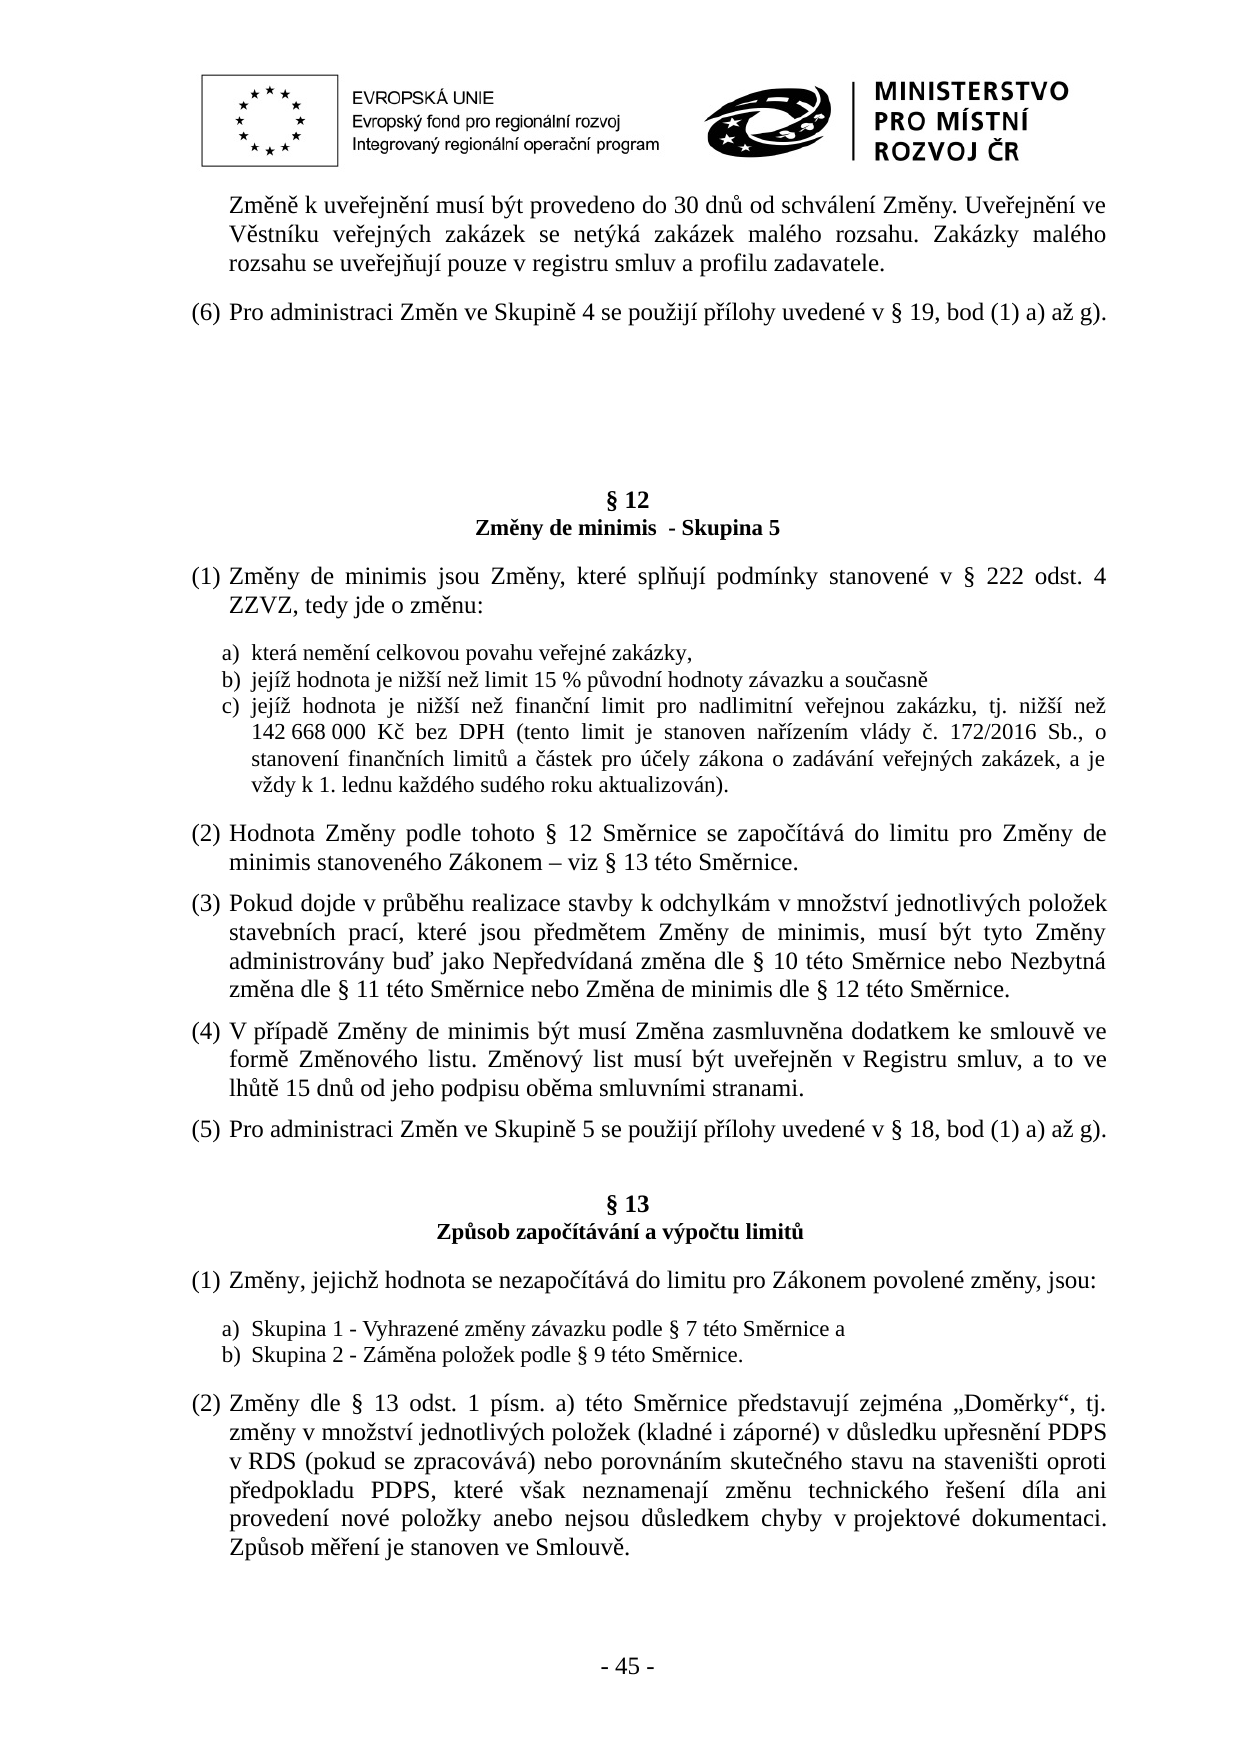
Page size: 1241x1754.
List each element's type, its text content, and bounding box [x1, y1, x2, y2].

list Pro administraci Změn ve Skupině 4 se použijí přílohy uvedené v § 19, bod (1) a) až g). [191, 297, 1107, 326]
list V případě Změny de minimis být musí Změna zasmluvněna dodatkem ke smlouvě ve formě Změnového listu. Změnový list musí být uveřejněn v Registru smluv, a to ve lhůtě 15 dnů od jeho podpisu oběma smluvními stranami. [191, 1016, 1107, 1102]
list která nemění celkovou povahu veřejné zakázky, [222, 639, 1107, 666]
list Skupina 1 - Vyhrazené změny závazku podle § 7 této Směrnice a [222, 1315, 1107, 1341]
text Změny de minimis - Skupina 5 [148, 514, 1107, 540]
list Pro administraci Změn ve Skupině 5 se použijí přílohy uvedené v § 18, bod (1) a) až g). [191, 1114, 1107, 1143]
list Změny, jejichž hodnota se nezapočítává do limitu pro Zákonem povolené změny, jsou: [191, 1265, 1107, 1294]
list Hodnota Změny podle tohoto § 12 Směrnice se započítává do limitu pro Změny de minimis stanoveného Zákonem – viz § 13 této Směrnice. [191, 818, 1107, 876]
text Způsob započítávání a výpočtu limitů [148, 1218, 1107, 1244]
text § 13 [148, 1181, 1107, 1218]
list Změny dle § 13 odst. 1 písm. a) této Směrnice představují zejména „Doměrky“, tj. změny v množství jednotlivých položek (kladné i záporné) v důsledku upřesnění PDPS v RDS (pokud se zpracovává) nebo porovnáním skutečného stavu na staveništi oproti předpokladu PDPS, které však neznamenají změnu technického řešení díla ani provedení nové položky anebo nejsou důsledkem chyby v projektové dokumentaci. Způsob měření je stanoven ve Smlouvě. [192, 1388, 1107, 1561]
picture [158, 44, 1097, 191]
list jejíž hodnota je nižší než limit 15 % původní hodnoty závazku a současně [222, 666, 1107, 692]
list jejíž hodnota je nižší než finanční limit pro nadlimitní veřejnou zakázku, tj. nižší než 142 668 000 Kč bez DPH (tento limit je stanoven nařízením vlády č. 172/2016 Sb., o stanovení finančních limitů a částek pro účely zákona o zadávání veřejných zakázek, a je vždy k 1. lednu každého sudého roku aktualizován). [222, 692, 1107, 797]
list Skupina 2 - Záměna položek podle § 9 této Směrnice. [222, 1341, 1107, 1368]
list Pokud dojde v průběhu realizace stavby k odchylkám v množství jednotlivých položek stavebních prací, které jsou předmětem Změny de minimis, musí být tyto Změny administrovány buď jako Nepředvídaná změna dle § 10 této Směrnice nebo Nezbytná změna dle § 11 této Směrnice nebo Změna de minimis dle § 12 této Směrnice. [191, 888, 1107, 1003]
text § 12 [148, 476, 1107, 514]
list Změny de minimis jsou Změny, které splňují podmínky stanovené v § 222 odst. 4 ZZVZ, tedy jde o změnu: [191, 561, 1107, 618]
